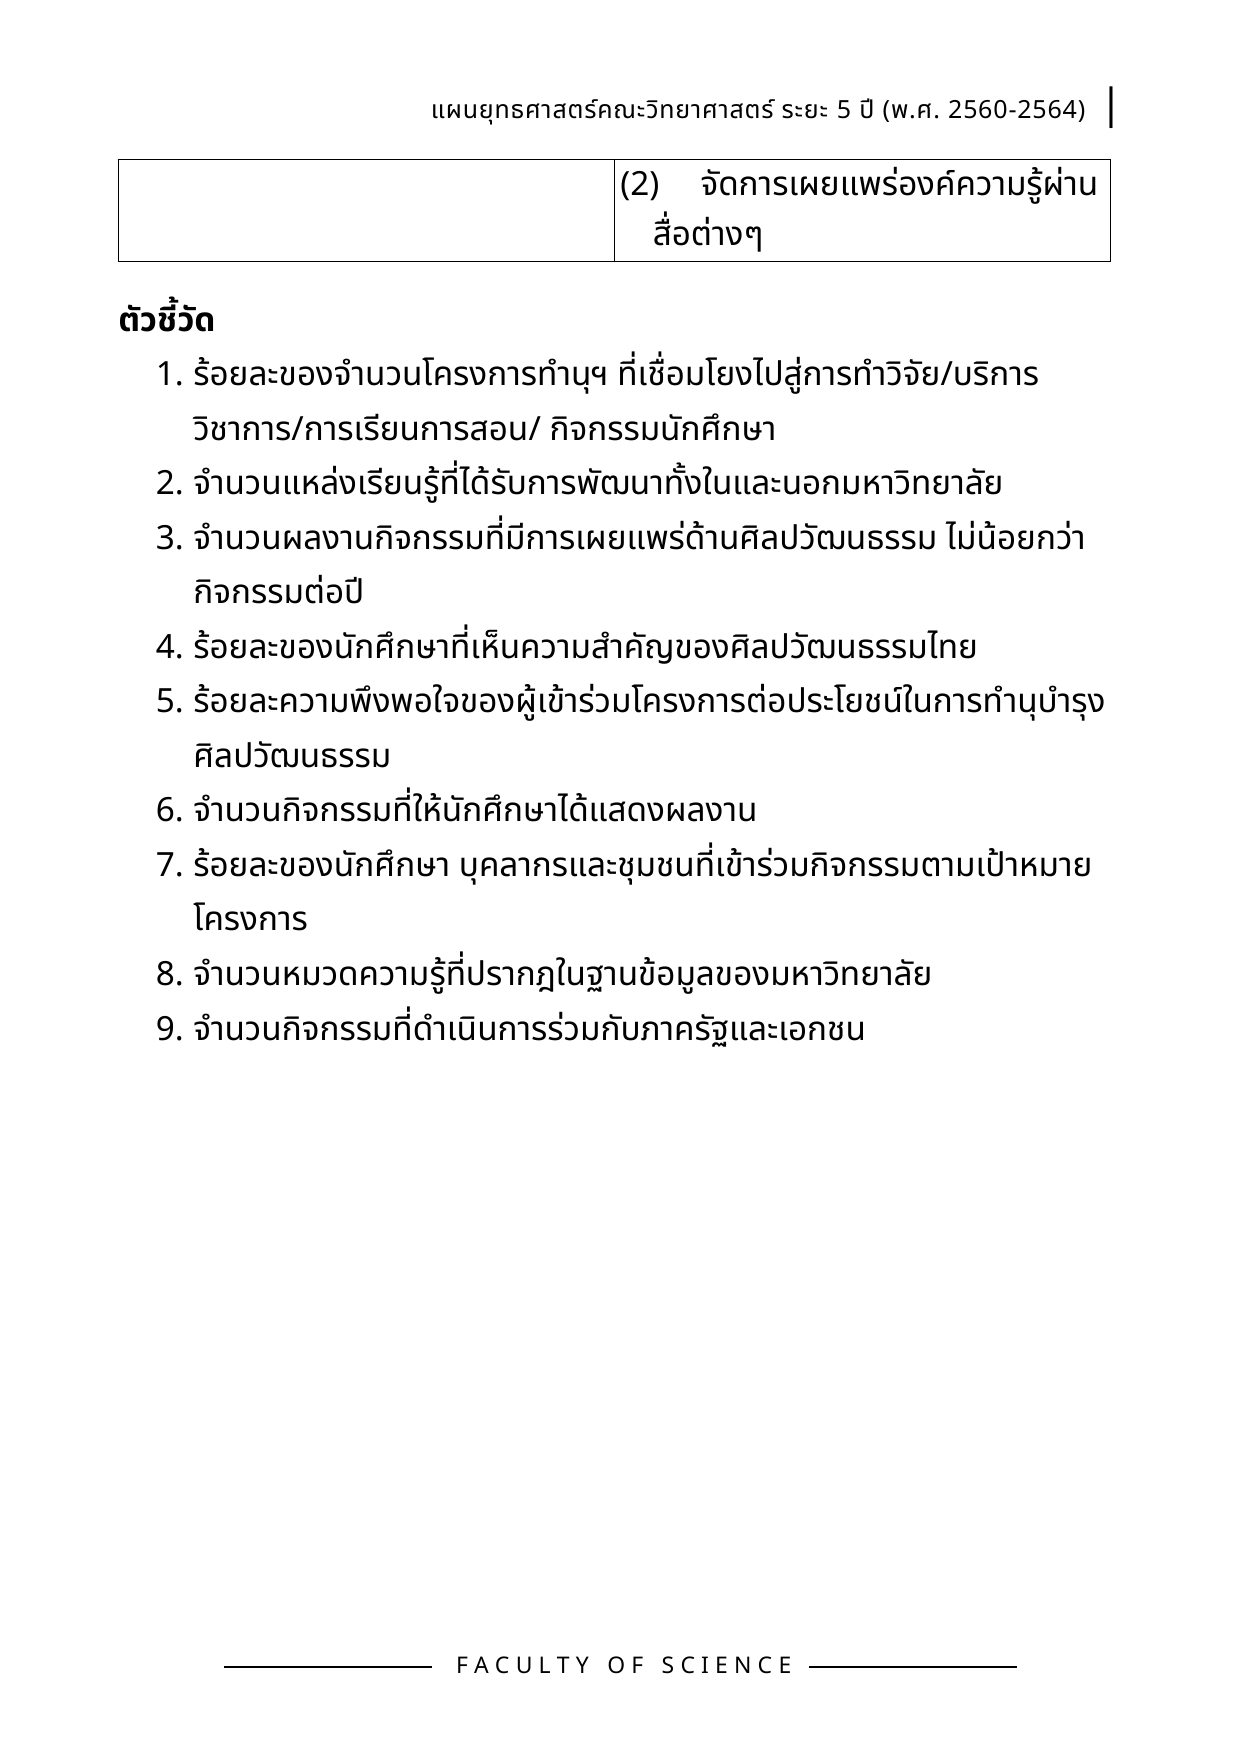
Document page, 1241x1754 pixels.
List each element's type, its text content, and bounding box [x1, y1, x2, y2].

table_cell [119, 160, 614, 261]
list จำนวนกิจกรรมที่ดำเนินการร่วมกับภาครัฐและเอกชน [156, 1004, 1122, 1055]
list จำนวนหมวดความรู้ที่ปรากฎในฐานข้อมูลของมหาวิทยาลัย [156, 950, 1122, 1000]
list จำนวนกิจกรรมที่ให้นักศึกษาได้แสดงผลงาน [156, 786, 1122, 837]
text ตัวชี้วัด [118, 296, 1122, 346]
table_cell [615, 160, 1110, 261]
list จำนวนแหล่งเรียนรู้ที่ได้รับการพัฒนาทั้งในและนอกมหาวิทยาลัย [156, 459, 1122, 510]
list ร้อยละของนักศึกษา บุคลากรและชุมชนที่เข้าร่วมกิจกรรมตามเป้าหมายโครงการ [156, 841, 1122, 946]
list ร้อยละของนักศึกษาที่เห็นความสำคัญของศิลปวัฒนธรรมไทย [156, 623, 1122, 673]
list จำนวนผลงานกิจกรรมที่มีการเผยแพร่ด้านศิลปวัฒนธรรม ไม่น้อยกว่า กิจกรรมต่อปี [156, 514, 1122, 619]
list ร้อยละของจำนวนโครงการทำนุฯ ที่เชื่อมโยงไปสู่การทำวิจัย/บริการวิชาการ/การเรียนการสอน/ กิจกรรมนักศึกษา [156, 350, 1122, 455]
list ร้อยละความพึงพอใจของผู้เข้าร่วมโครงการต่อประโยชน์ในการทำนุบำรุงศิลปวัฒนธรรม [156, 677, 1122, 782]
